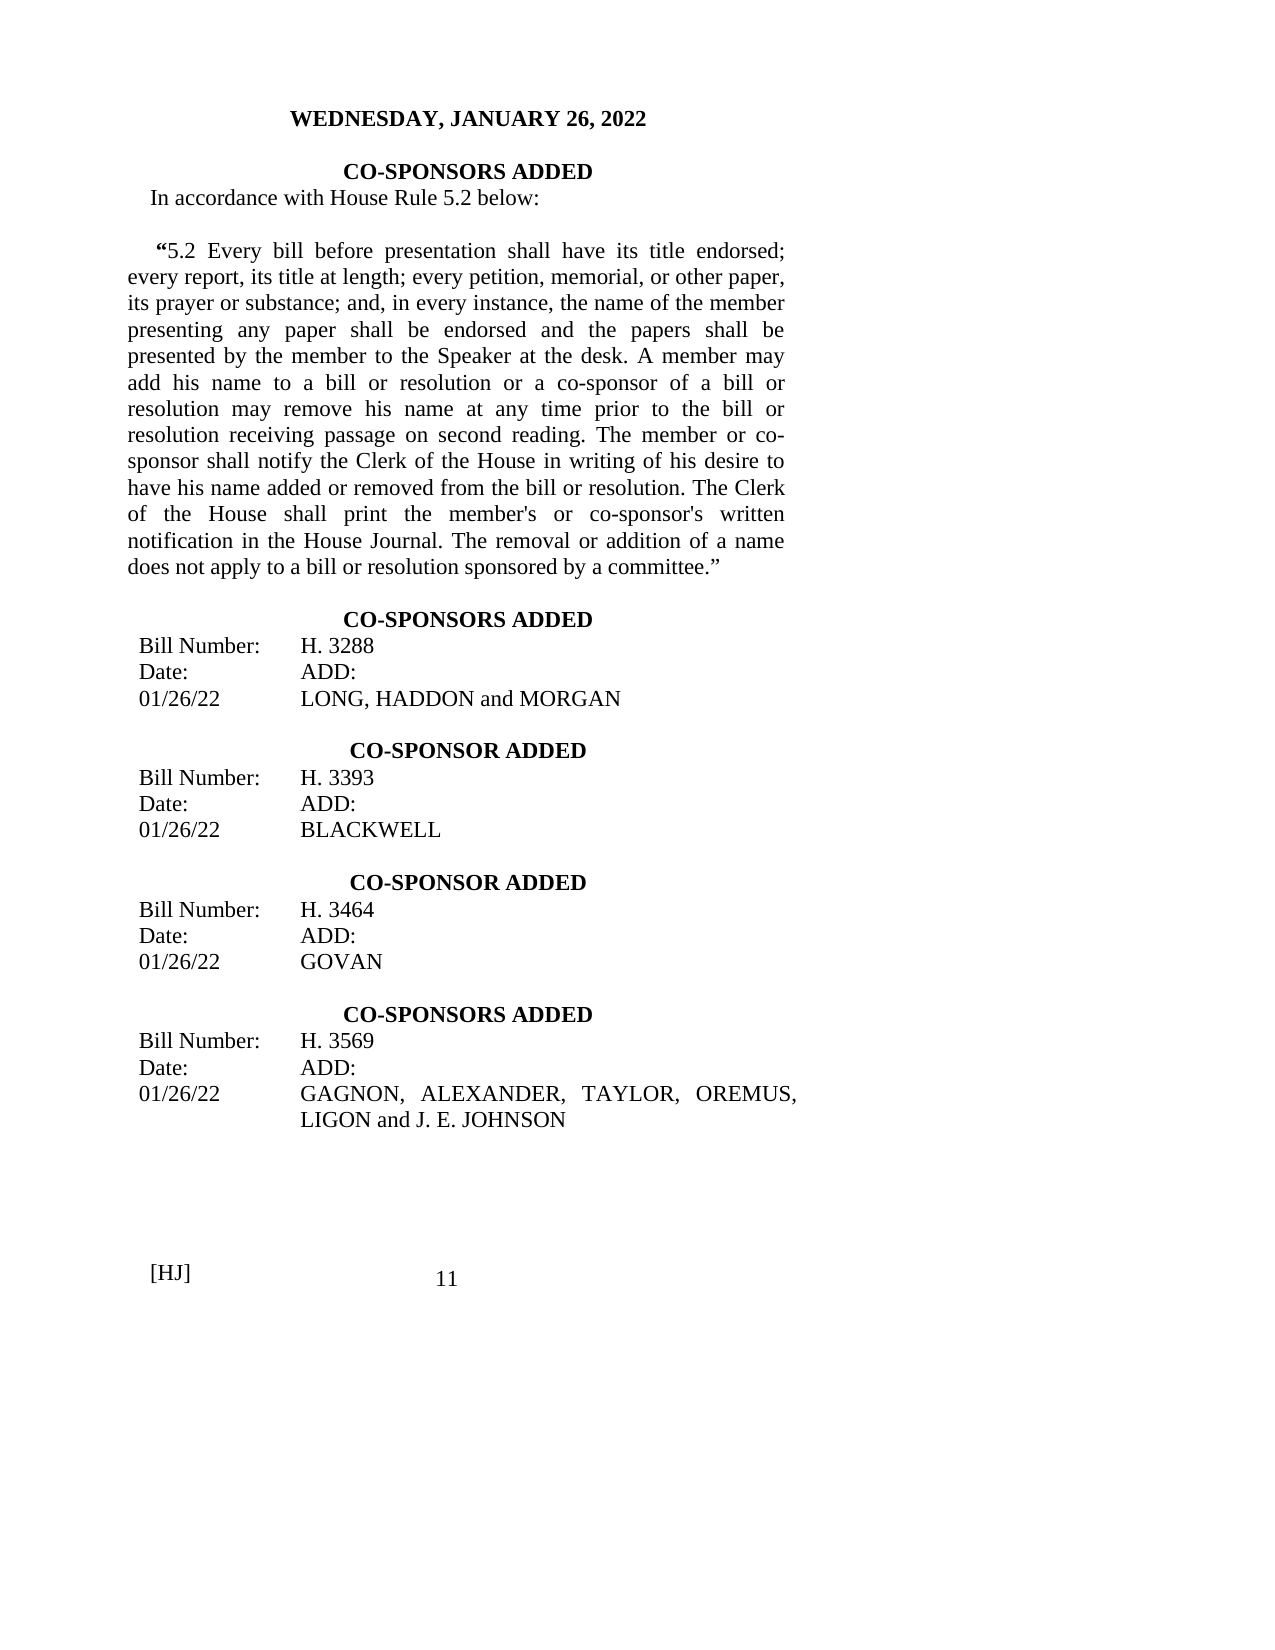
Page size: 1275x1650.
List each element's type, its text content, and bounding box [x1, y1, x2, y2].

text CO-SPONSORS ADDED [127, 606, 786, 632]
table_cell Date: [128, 922, 289, 948]
table_header H. 3569 [289, 1028, 808, 1054]
table_cell ADD: [289, 659, 658, 685]
table_header Bill Number: [128, 764, 289, 790]
table_cell BLACKWELL [289, 817, 468, 843]
table_cell 01/26/22 [128, 948, 289, 975]
table_cell Date: [128, 1054, 289, 1080]
table_header Bill Number: [128, 1028, 289, 1054]
table_cell 01/26/22 [128, 817, 289, 843]
table_header H. 3393 [289, 764, 468, 790]
table_cell ADD: [289, 922, 410, 948]
table_cell 01/26/22 [128, 1080, 289, 1133]
text CO-SPONSOR ADDED [127, 737, 786, 764]
table_cell ADD: [289, 790, 468, 817]
table_cell ADD: [289, 1054, 808, 1080]
table_cell GAGNON, ALEXANDER, TAYLOR, OREMUS, LIGON and J. E. JOHNSON [289, 1080, 808, 1133]
text In accordance with House Rule 5.2 below: [127, 184, 786, 210]
table_cell GOVAN [289, 948, 410, 975]
text CO-SPONSOR ADDED [127, 869, 786, 896]
text CO-SPONSORS ADDED [127, 158, 786, 184]
table_header H. 3288 [289, 632, 658, 658]
table_cell Date: [128, 790, 289, 817]
table_header Bill Number: [128, 632, 289, 658]
table_cell 01/26/22 [128, 685, 289, 711]
text “5.2 Every bill before presentation shall have its title endorsed; every report, its title at length; every petition, memorial, or other paper, its prayer or substance; and, in every instance, the name of the member presenting any paper shall be endorsed and the papers shall be presented by the member to the Speaker at the desk. A member may add his name to a bill or resolution or a co-sponsor of a bill or resolution may remove his name at any time prior to the bill or resolution receiving passage on second reading. The member or co-sponsor shall notify the Clerk of the House in writing of his desire to have his name added or removed from the bill or resolution. The Clerk of the House shall print the member's or co-sponsor's written notification in the House Journal. The removal or addition of a name does not apply to a bill or resolution sponsored by a committee.” [127, 237, 786, 579]
text CO-SPONSORS ADDED [127, 1001, 786, 1027]
table_header H. 3464 [289, 896, 410, 922]
table_header Bill Number: [128, 896, 289, 922]
table_cell LONG, HADDON and MORGAN [289, 685, 658, 711]
table_cell Date: [128, 659, 289, 685]
